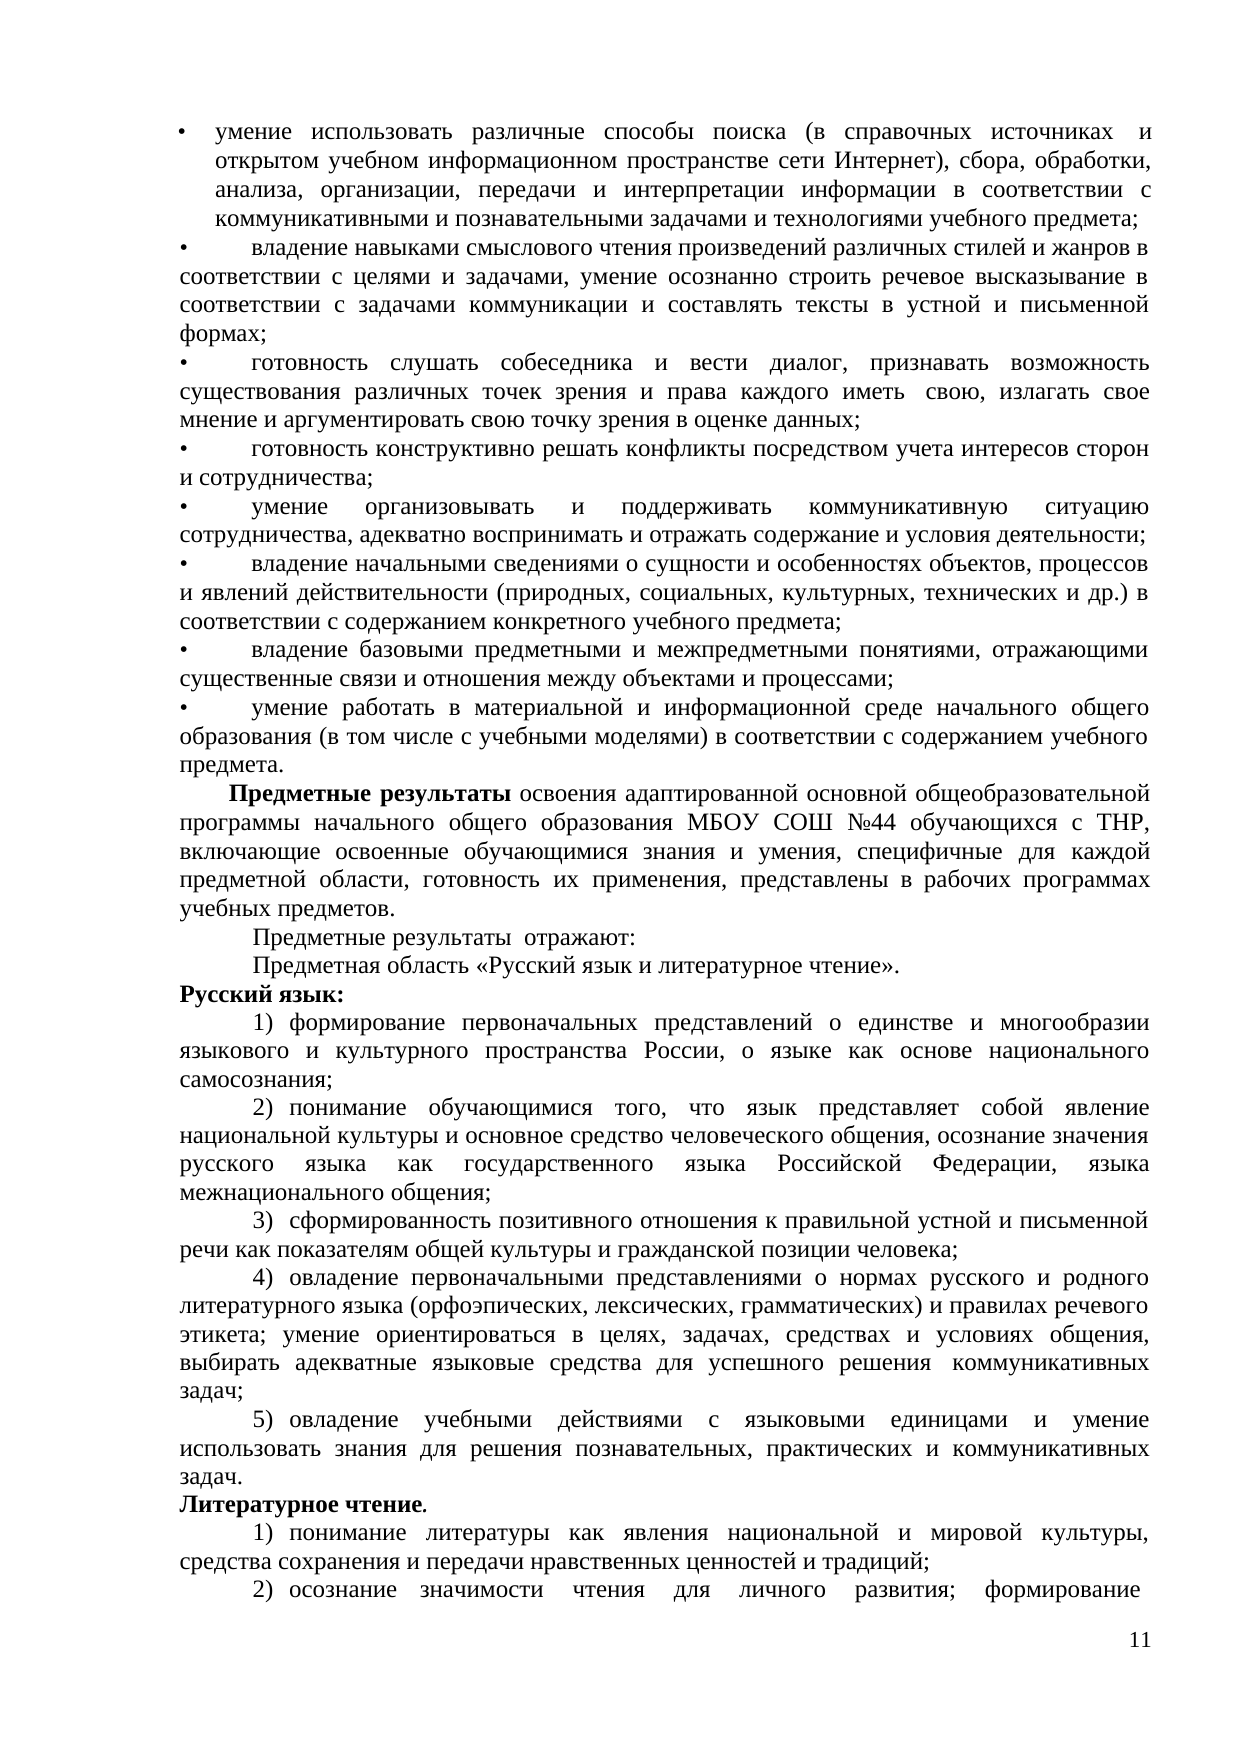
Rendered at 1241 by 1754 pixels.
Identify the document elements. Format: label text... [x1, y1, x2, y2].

list умение использовать различные способы поиска (в справочных источниках и открытом учебном информационном пространстве сети Интернет), сбора, обработки, анализа, организации, передачи и интерпретации информации в соответствии с коммуникативными и познавательными задачами и технологиями учебного предмета; [177, 116, 1152, 232]
text Предметные результаты отражают: [252, 922, 1207, 951]
text Предметная область «Русский язык и литературное чтение». [252, 951, 1207, 979]
list овладение учебными действиями с языковыми единицами и умение использовать знания для решения познавательных, практических и коммуникативных задач. [179, 1404, 1150, 1490]
list понимание обучающимися того, что язык представляет собой явление национальной культуры и основное средство человеческого общения, осознание значения русского языка как государственного языка Российской Федерации, языка межнационального общения; [179, 1092, 1150, 1205]
list владение начальными сведениями о сущности и особенностях объектов, процессов и явлений действительности (природных, социальных, культурных, технических и др.) в соответствии с содержанием конкретного учебного предмета; [179, 548, 1149, 634]
list сформированность позитивного отношения к правильной устной и письменной речи как показателям общей культуры и гражданской позиции человека; [179, 1205, 1149, 1263]
list владение навыками смыслового чтения произведений различных стилей и жанров в соответствии с целями и задачами, умение осознанно строить речевое высказывание в соответствии с задачами коммуникации и составлять тексты в устной и письменной формах; [179, 232, 1149, 347]
list готовность конструктивно решать конфликты посредством учета интересов сторон и сотрудничества; [179, 433, 1150, 491]
list овладение первоначальными представлениями о нормах русского и родного литературного языка (орфоэпических, лексических, грамматических) и правилах речевого этикета; умение ориентироваться в целях, задачах, средствах и условиях общения, выбирать адекватные языковые средства для успешного решения коммуникативных задач; [179, 1263, 1149, 1404]
list владение базовыми предметными и межпредметными понятиями, отражающими существенные связи и отношения между объектами и процессами; [179, 634, 1149, 692]
list Предметные результаты освоения адаптированной основной общеобразовательной программы начального общего образования МБОУ СОШ №44 обучающихся с ТНР, включающие освоенные обучающимися знания и умения, специфичные для каждой предметной области, готовность их применения, представлены в рабочих программах учебных предметов. [179, 778, 1150, 922]
list осознание значимости чтения для личного развития; формирование [252, 1574, 1207, 1603]
text Русский язык: [179, 979, 1207, 1008]
text Литературное чтение. [179, 1490, 1207, 1518]
list формирование первоначальных представлений о единстве и многообразии языкового и культурного пространства России, о языке как основе национального самосознания; [179, 1008, 1149, 1092]
list умение работать в материальной и информационной среде начального общего образования (в том числе с учебными моделями) в соответствии с содержанием учебного предмета. [179, 692, 1149, 778]
list умение организовывать и поддерживать коммуникативную ситуацию сотрудничества, адекватно воспринимать и отражать содержание и условия деятельности; [179, 491, 1149, 548]
list готовность слушать собеседника и вести диалог, признавать возможность существования различных точек зрения и права каждого иметь свою, излагать свое мнение и аргументировать свою точку зрения в оценке данных; [179, 347, 1150, 433]
list понимание литературы как явления национальной и мировой культуры, средства сохранения и передачи нравственных ценностей и традиций; [179, 1518, 1149, 1574]
